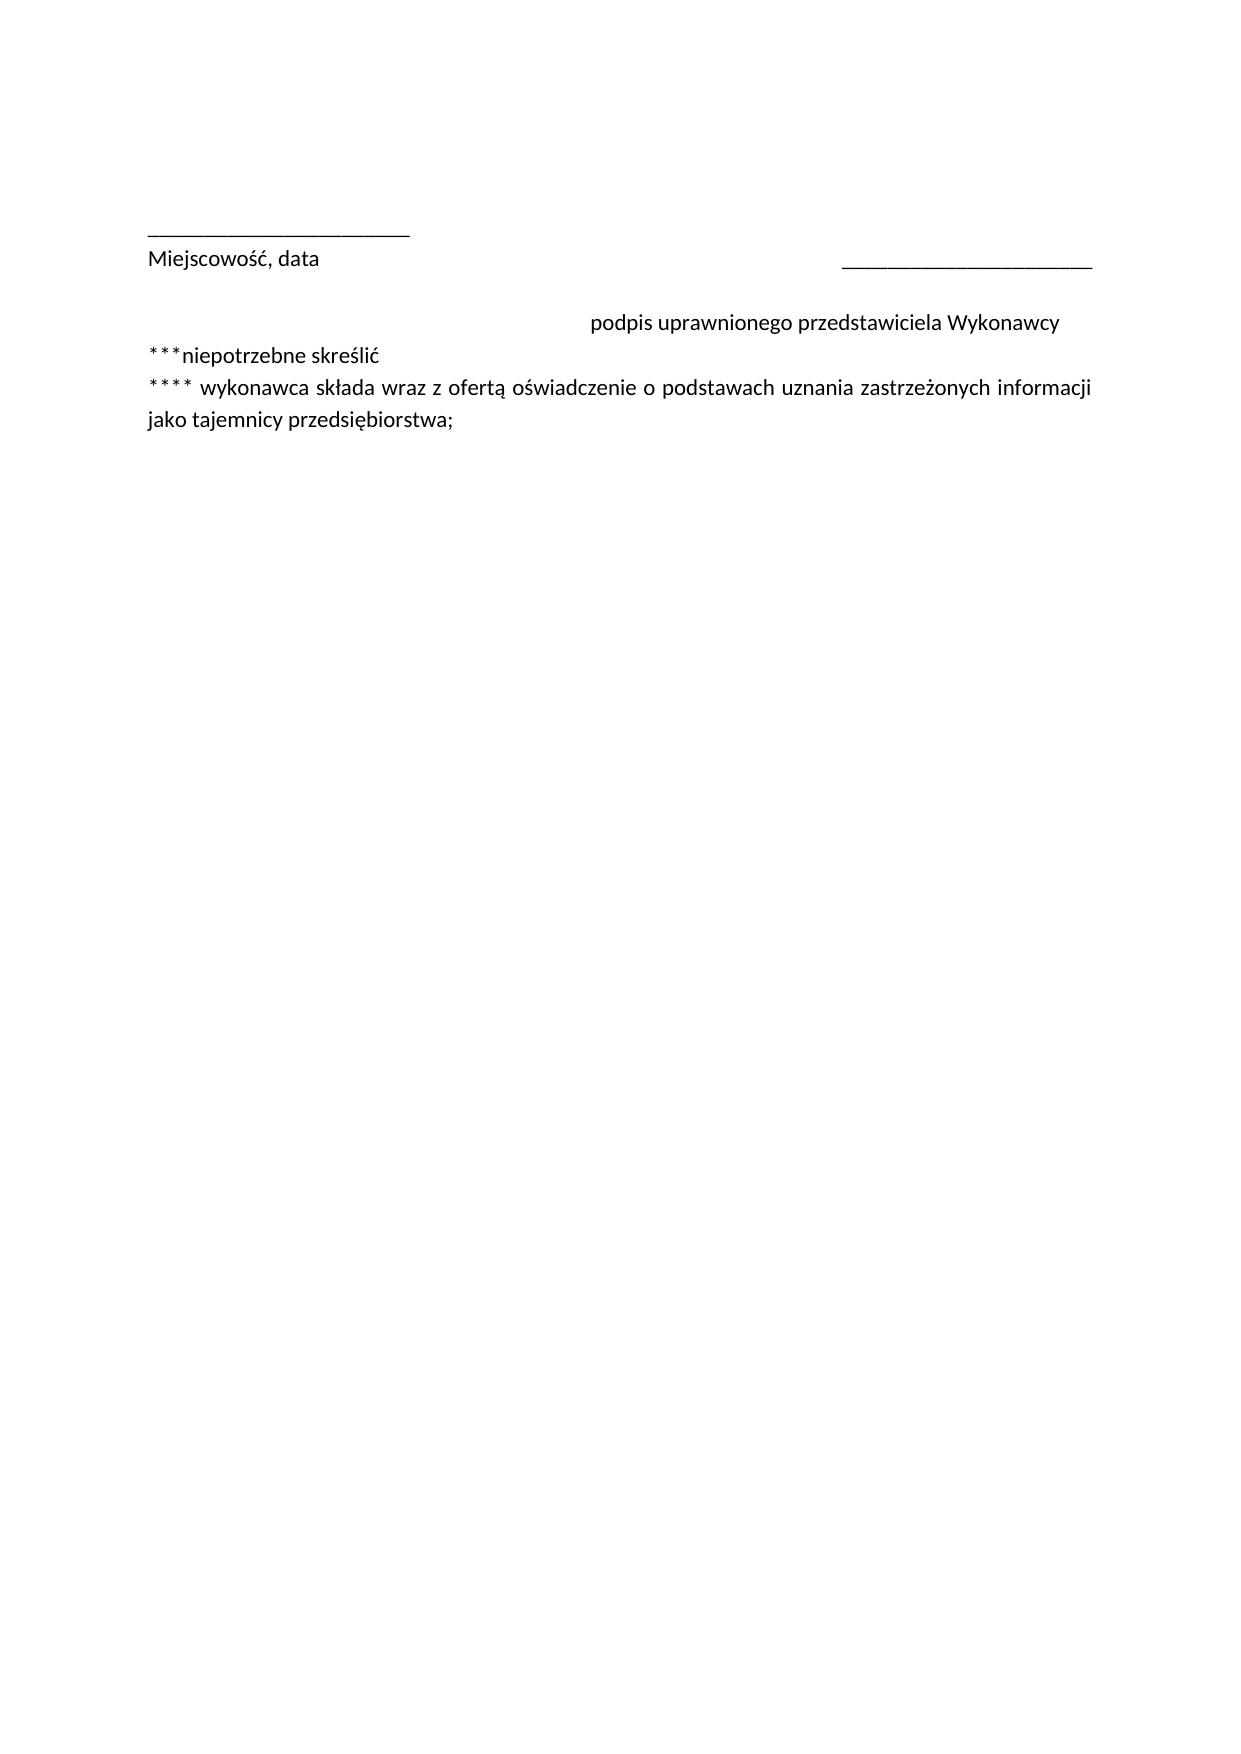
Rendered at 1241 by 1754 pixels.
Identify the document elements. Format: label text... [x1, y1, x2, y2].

text Miejscowość, data ______________________ podpis uprawnionego przedstawiciela Wykonawcy [148, 244, 1093, 337]
text _______________________ [148, 148, 1093, 240]
text ***niepotrzebne skreślić [148, 341, 1093, 369]
text **** wykonawca składa wraz z ofertą oświadczenie o podstawach uznania zastrzeżonych informacji jako tajemnicy przedsiębiorstwa; [148, 373, 1093, 433]
